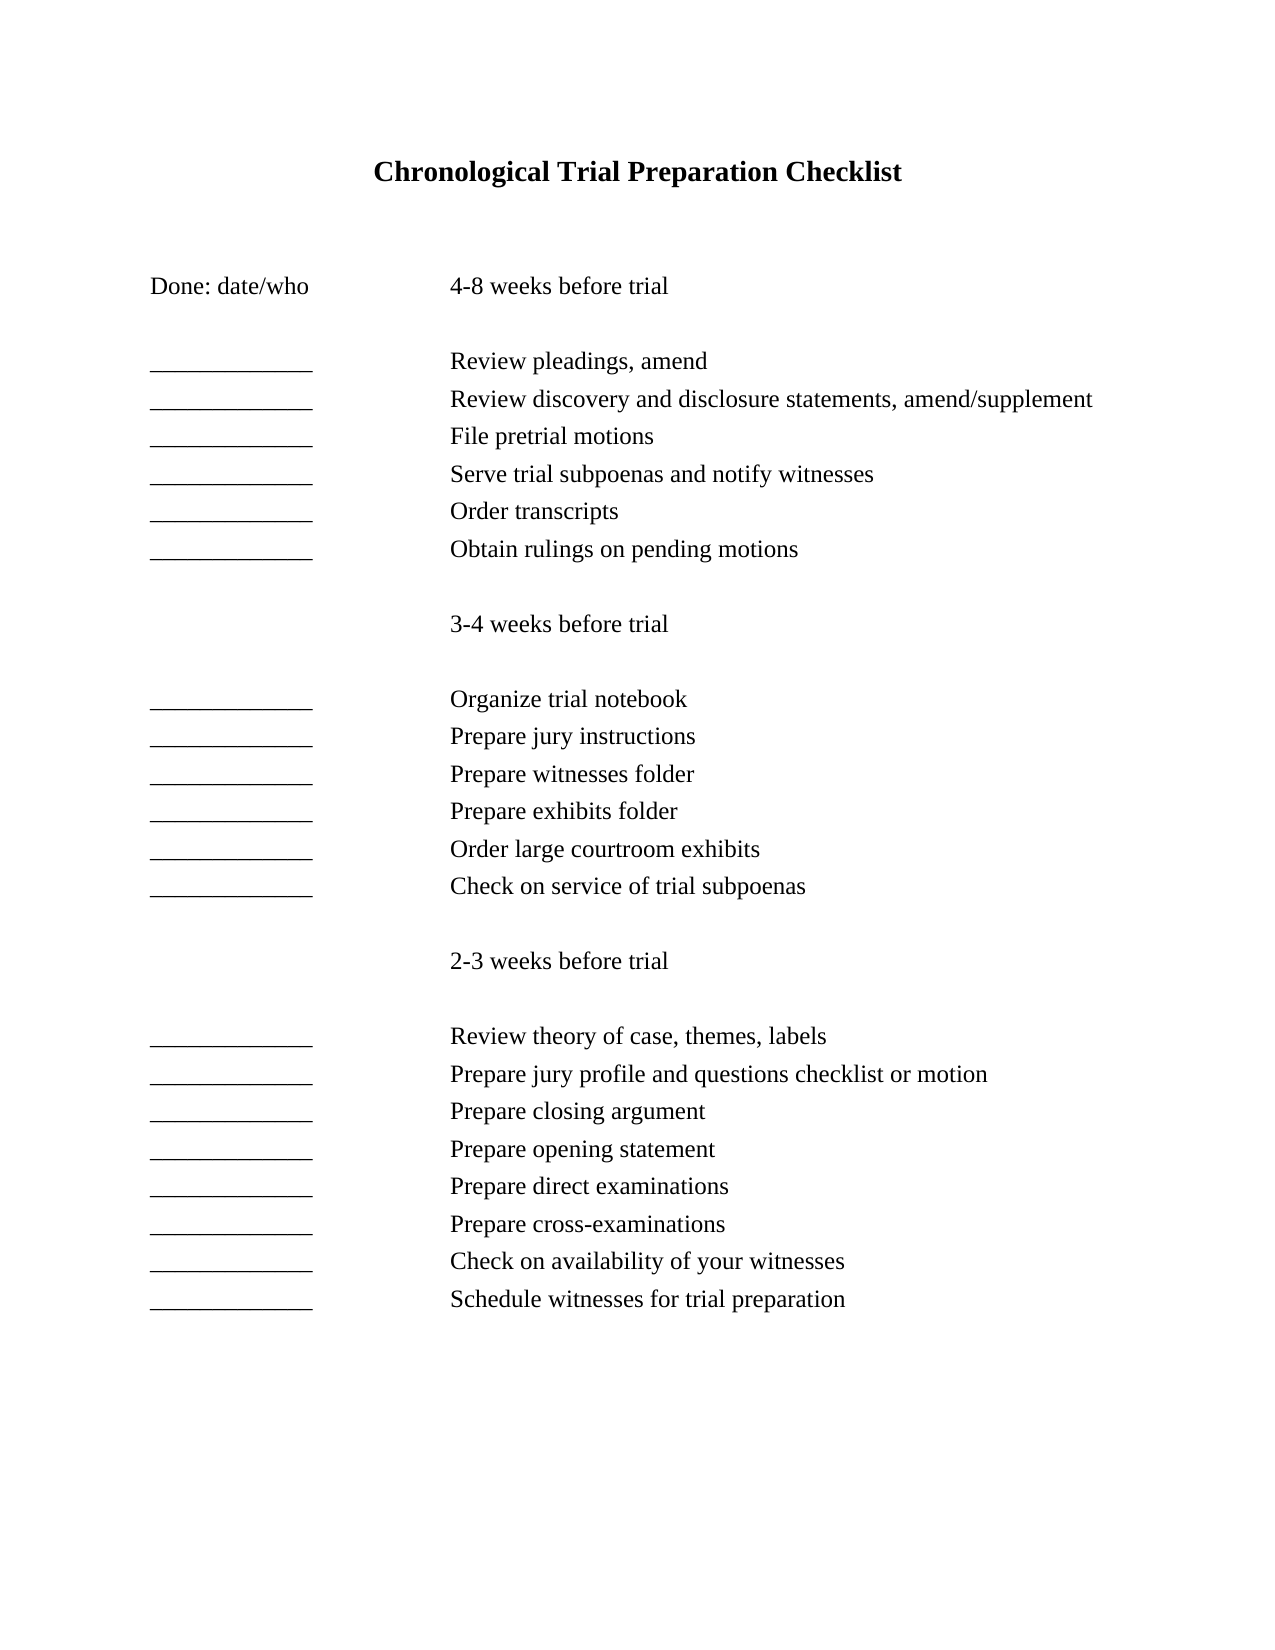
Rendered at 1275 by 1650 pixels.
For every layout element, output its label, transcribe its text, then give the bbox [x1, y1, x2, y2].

text 3-4 weeks before trial [150, 600, 1125, 637]
text _____________ Schedule witnesses for trial preparation [150, 1275, 1125, 1312]
text _____________ Check on availability of your witnesses [150, 1237, 1125, 1275]
text _____________ Serve trial subpoenas and notify witnesses [150, 450, 1125, 487]
text _____________ Review pleadings, amend [150, 337, 1125, 375]
title Chronological Trial Preparation Checklist [150, 150, 1125, 187]
text _____________ Prepare witnesses folder [150, 750, 1125, 787]
text _____________ Check on service of trial subpoenas [150, 862, 1125, 900]
text _____________ Prepare jury profile and questions checklist or motion [150, 1050, 1125, 1087]
text _____________ Prepare exhibits folder [150, 787, 1125, 825]
text _____________ Obtain rulings on pending motions [150, 525, 1125, 562]
text _____________ Review theory of case, themes, labels [150, 1012, 1125, 1050]
text _____________ Prepare direct examinations [150, 1162, 1125, 1200]
text _____________ Organize trial notebook [150, 675, 1125, 712]
text _____________ Review discovery and disclosure statements, amend/supplement [150, 375, 1125, 412]
text _____________ Order large courtroom exhibits [150, 825, 1125, 862]
text _____________ Prepare jury instructions [150, 712, 1125, 750]
text _____________ Order transcripts [150, 487, 1125, 525]
text _____________ Prepare closing argument [150, 1087, 1125, 1125]
text Done: date/who 4-8 weeks before trial [150, 262, 1125, 300]
text _____________ Prepare opening statement [150, 1125, 1125, 1162]
text 2-3 weeks before trial [150, 937, 1125, 975]
text _____________ File pretrial motions [150, 412, 1125, 450]
text _____________ Prepare cross-examinations [150, 1200, 1125, 1237]
